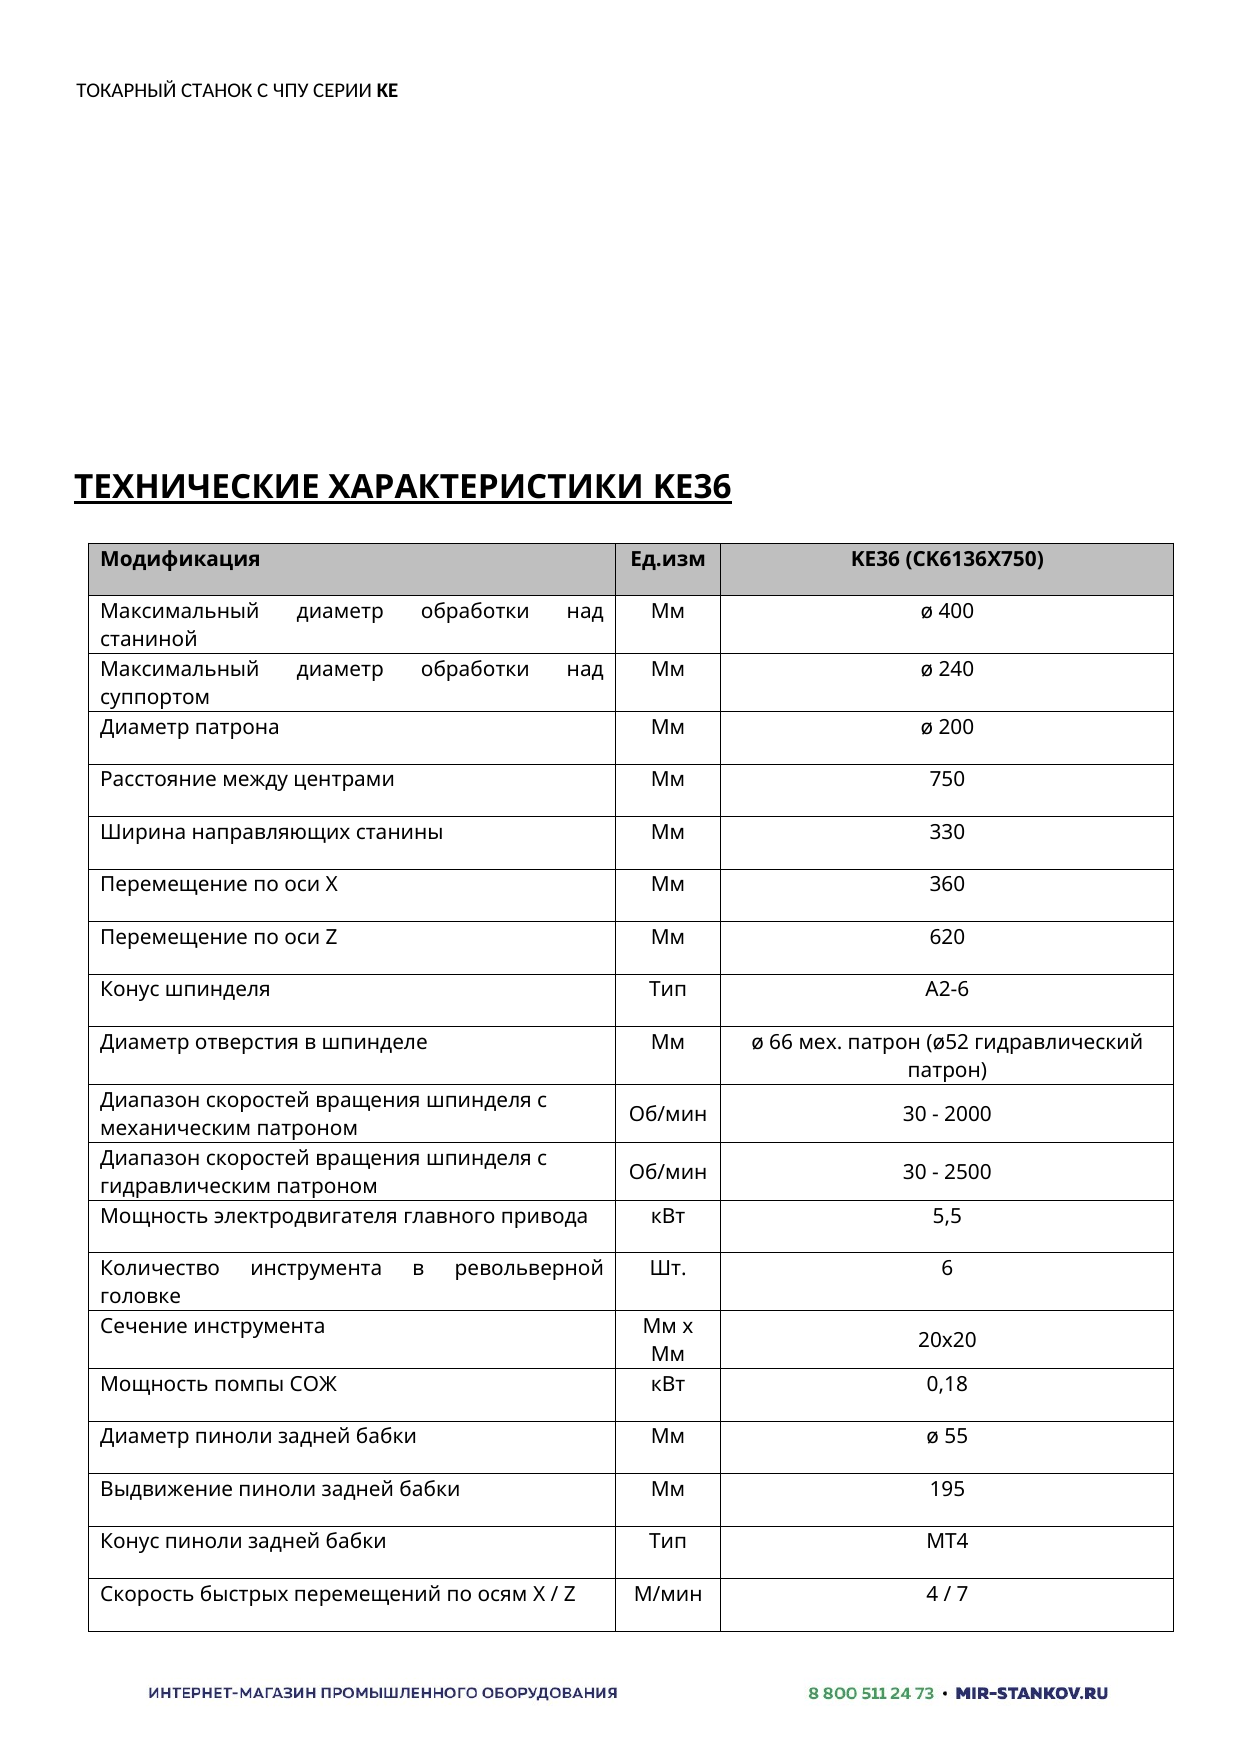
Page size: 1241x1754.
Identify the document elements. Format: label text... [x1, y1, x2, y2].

table_cell Диаметр патрона [89, 712, 615, 763]
table_cell кВт [616, 1369, 720, 1421]
table_cell Количество инструмента в револьверной головке [89, 1253, 615, 1310]
text ТЕХНИЧЕСКИЕ ХАРАКТЕРИСТИКИ KE36 [74, 463, 1181, 508]
table_cell 5,5 [721, 1201, 1173, 1252]
table_cell ø 200 [721, 712, 1173, 763]
table_cell Об/мин [616, 1143, 720, 1200]
table_cell Мм [616, 870, 720, 921]
table_cell 620 [721, 922, 1173, 973]
table_cell Диаметр пиноли задней бабки [89, 1422, 615, 1473]
table_cell Мм [616, 817, 720, 868]
table_cell A2-6 [721, 975, 1173, 1026]
table_cell Диапазон скоростей вращения шпинделя с гидравлическим патроном [89, 1143, 615, 1200]
table_cell Сечение инструмента [89, 1311, 615, 1368]
table_cell Конус пиноли задней бабки [89, 1527, 615, 1578]
table_cell Конус шпинделя [89, 975, 615, 1026]
table_cell 4 / 7 [721, 1579, 1173, 1631]
picture [74, 1634, 1182, 1751]
table_cell Мм [616, 765, 720, 816]
table_cell 360 [721, 870, 1173, 921]
table_cell Диаметр отверстия в шпинделе [89, 1027, 615, 1084]
table_cell МТ4 [721, 1527, 1173, 1578]
table_cell Об/мин [616, 1085, 720, 1142]
table_header KE36 (CK6136X750) [721, 544, 1173, 595]
table_cell Тип [616, 1527, 720, 1578]
table_cell Максимальный диаметр обработки над станиной [89, 596, 615, 653]
table_cell Тип [616, 975, 720, 1026]
table_cell Расстояние между центрами [89, 765, 615, 816]
table_cell ø 66 мех. патрон (ø52 гидравлический патрон) [721, 1027, 1173, 1084]
table_cell ø 55 [721, 1422, 1173, 1473]
table_cell Перемещение по оси Х [89, 870, 615, 921]
table_cell Скорость быстрых перемещений по осям X / Z [89, 1579, 615, 1631]
table_header Модификация [89, 544, 615, 595]
table_cell Мм [616, 654, 720, 711]
table_cell Шт. [616, 1253, 720, 1310]
table_cell 330 [721, 817, 1173, 868]
table_cell Мощность электродвигателя главного привода [89, 1201, 615, 1252]
table_cell Мм [616, 922, 720, 973]
table_cell Максимальный диаметр обработки над суппортом [89, 654, 615, 711]
table_cell Перемещение по оси Z [89, 922, 615, 973]
table_cell Мм [616, 1027, 720, 1084]
table_cell Диапазон скоростей вращения шпинделя с механическим патроном [89, 1085, 615, 1142]
table_header Ед.изм [616, 544, 720, 595]
table_cell кВт [616, 1201, 720, 1252]
table_cell 30 - 2500 [721, 1143, 1173, 1200]
table_cell 6 [721, 1253, 1173, 1310]
table_cell Мм [616, 596, 720, 653]
table_cell 750 [721, 765, 1173, 816]
table_cell Мм х Мм [616, 1311, 720, 1368]
table_cell М/мин [616, 1579, 720, 1631]
table_cell 0,18 [721, 1369, 1173, 1421]
table_cell Ширина направляющих станины [89, 817, 615, 868]
table_cell Мм [616, 1422, 720, 1473]
table_cell 30 - 2000 [721, 1085, 1173, 1142]
table_cell Мм [616, 712, 720, 763]
table_cell 20х20 [721, 1311, 1173, 1368]
table_cell Мощность помпы СОЖ [89, 1369, 615, 1421]
table_cell ø 240 [721, 654, 1173, 711]
table_cell 195 [721, 1474, 1173, 1526]
table_cell Мм [616, 1474, 720, 1526]
table_cell ø 400 [721, 596, 1173, 653]
table_cell Выдвижение пиноли задней бабки [89, 1474, 615, 1526]
